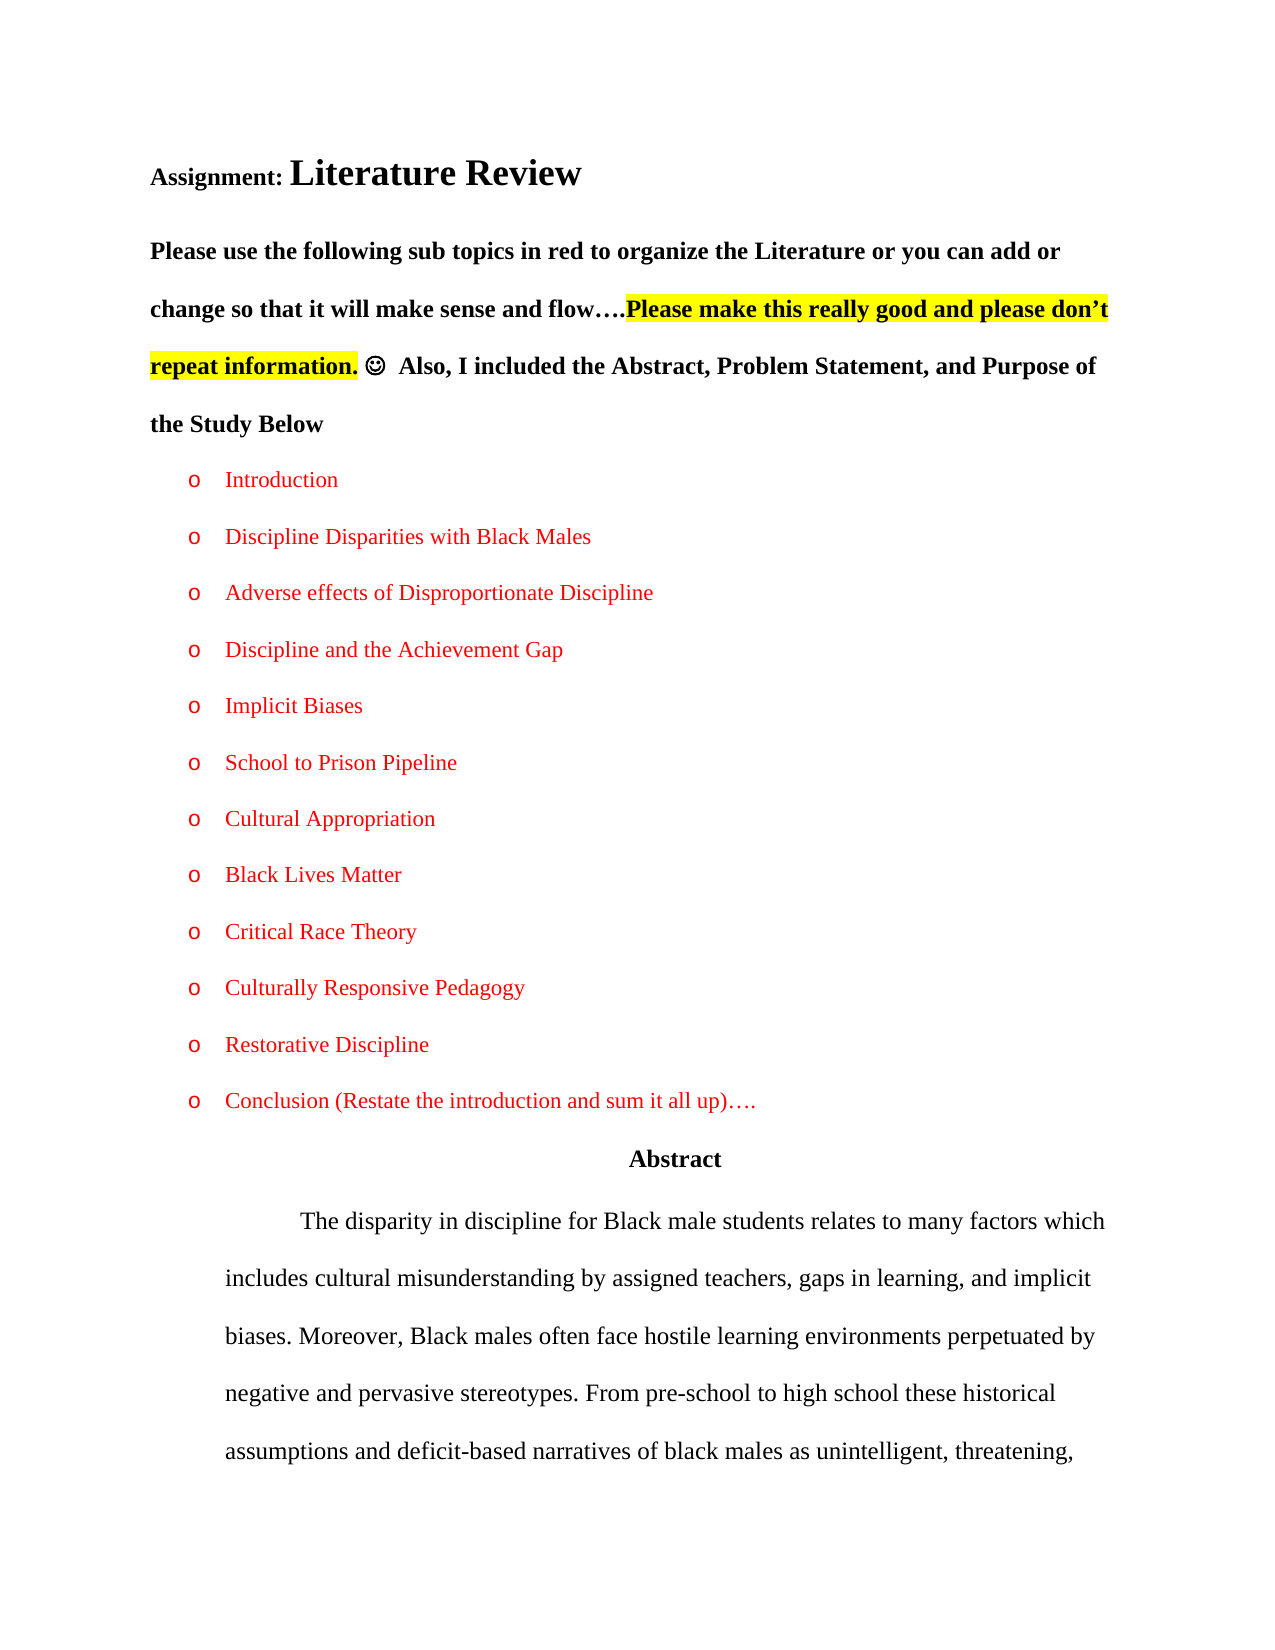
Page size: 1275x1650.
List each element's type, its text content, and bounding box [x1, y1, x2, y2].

list Culturally Responsive Pedagogy [187, 974, 1125, 1003]
list Discipline Disparities with Black Males [187, 523, 1125, 551]
list Adverse effects of Disproportionate Discipline [187, 579, 1125, 607]
list Restorative Discipline [187, 1031, 1125, 1059]
list Abstract [225, 1144, 1125, 1172]
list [225, 1206, 1125, 1464]
list Critical Race Theory [187, 918, 1125, 946]
list School to Prison Pipeline [187, 748, 1125, 777]
list Introduction [187, 466, 1125, 494]
list Discipline and the Achievement Gap [187, 636, 1125, 664]
list Conclusion (Restate the introduction and sum it all up)…. [187, 1087, 1125, 1116]
list Implicit Biases [187, 692, 1125, 720]
text Assignment: Literature Review [150, 150, 1125, 193]
text Please use the following sub topics in red to organize the Literature or you can add or change so that it will make sense and flow….Please make this really good and please don’t repeat information. Also, I included the Abstract, Problem Statement, and Purpose of the Study Below [150, 236, 1125, 437]
list Black Lives Matter [187, 861, 1125, 890]
list Cultural Appropriation [187, 805, 1125, 833]
